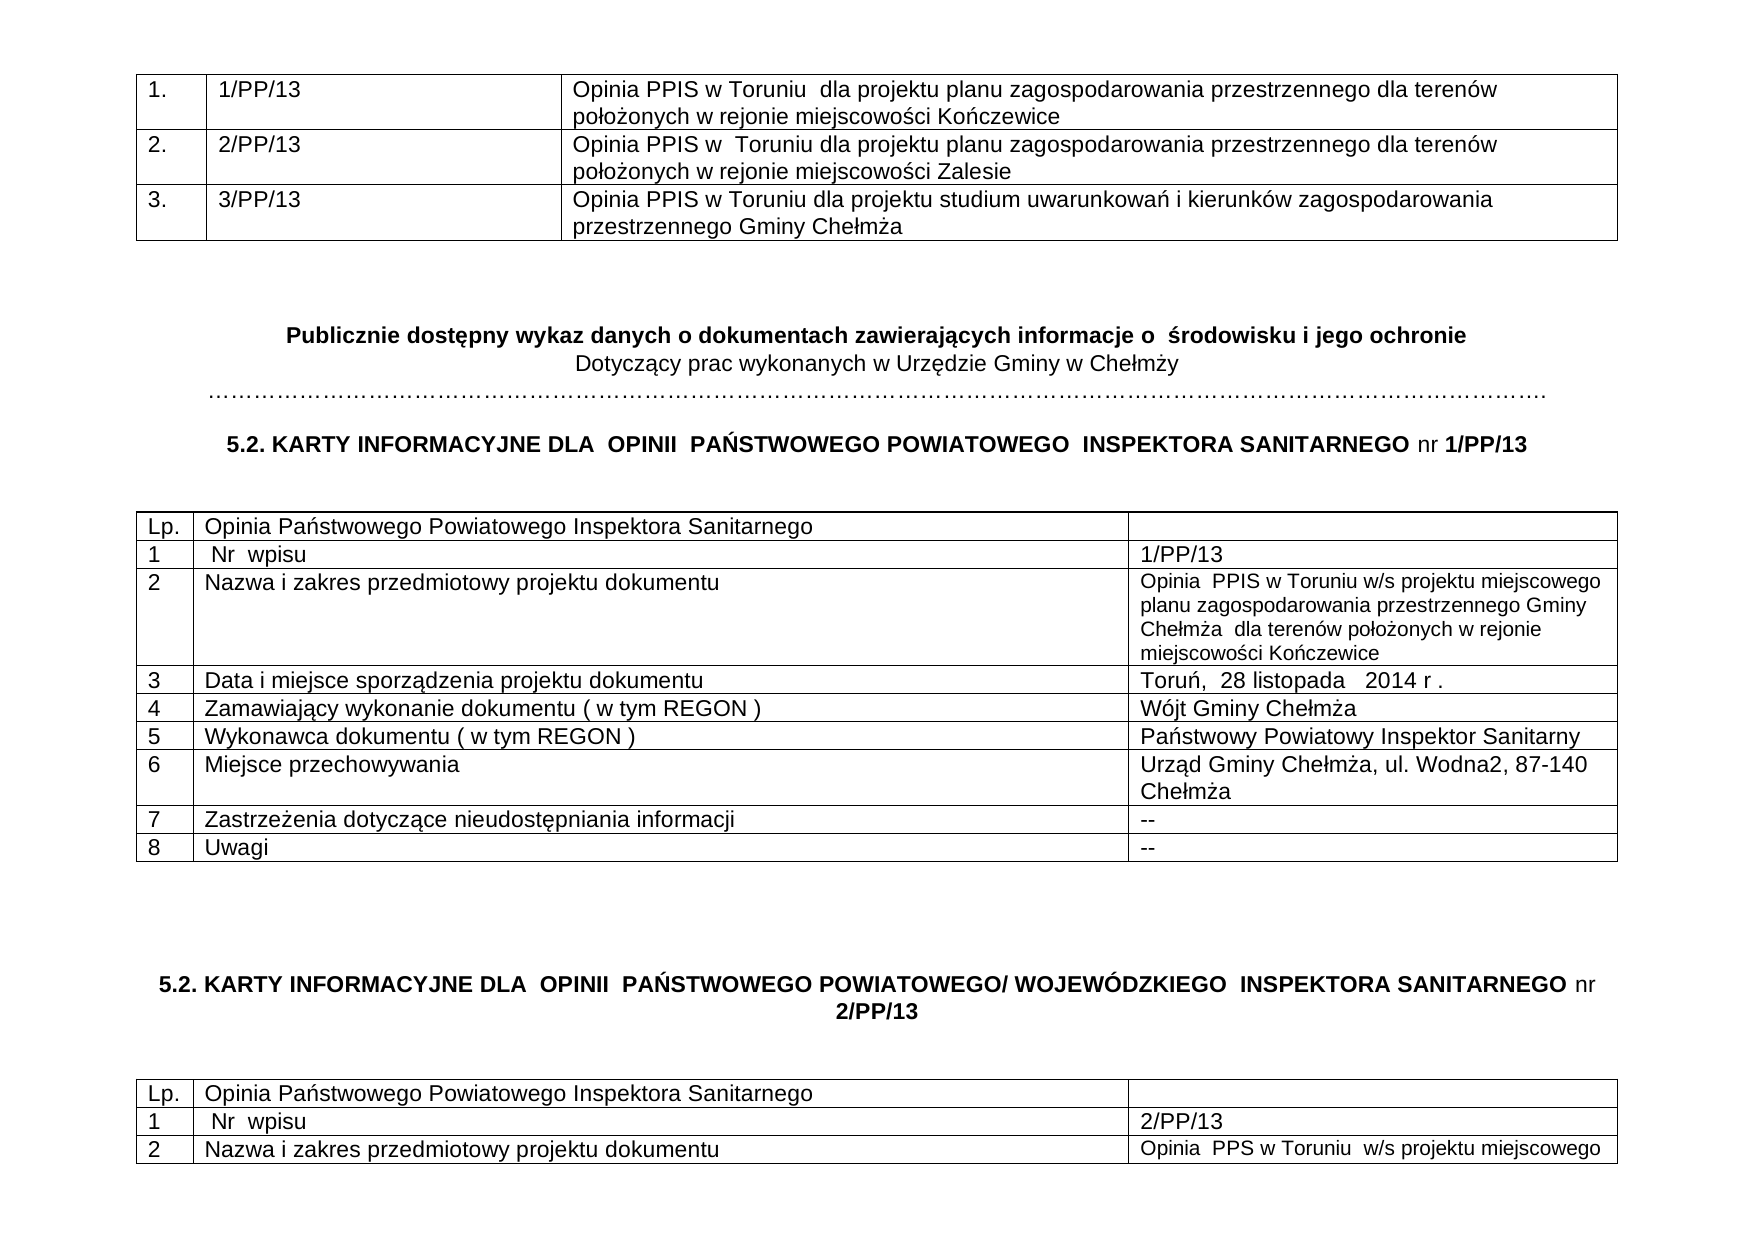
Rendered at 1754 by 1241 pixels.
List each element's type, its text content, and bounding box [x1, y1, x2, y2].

table_cell 2/PP/13 [207, 130, 561, 184]
table_cell Zamawiający wykonanie dokumentu ( w tym REGON ) [194, 694, 1128, 721]
table_cell 1 [137, 1108, 193, 1135]
table_cell Opinia PPIS w Toruniu dla projektu planu zagospodarowania przestrzennego dla terenów położonych w rejonie miejscowości Zalesie [562, 130, 1617, 184]
table_cell 4 [137, 694, 193, 721]
table_cell Uwagi [194, 834, 1128, 861]
table_header [1129, 1080, 1617, 1107]
table_header Opinia Państwowego Powiatowego Inspektora Sanitarnego [194, 1080, 1128, 1107]
table_cell Nr wpisu [194, 1108, 1128, 1135]
table_cell 2/PP/13 [1129, 1108, 1617, 1135]
table_header Opinia Państwowego Powiatowego Inspektora Sanitarnego [194, 513, 1128, 539]
table_cell 2 [137, 569, 193, 665]
table_cell 1 [137, 541, 193, 568]
table_cell -- [1129, 834, 1617, 861]
table_cell Miejsce przechowywania [194, 750, 1128, 804]
table_header [1129, 513, 1617, 539]
table_cell 2 [137, 1136, 193, 1163]
table_cell Zastrzeżenia dotyczące nieudostępniania informacji [194, 806, 1128, 833]
subtitle Publicznie dostępny wykaz danych o dokumentach zawierających informacje o środowisku i jego ochronie [148, 322, 1606, 349]
table_cell 1/PP/13 [1129, 541, 1617, 568]
subtitle Dotyczący prac wykonanych w Urzędzie Gminy w Chełmży [148, 349, 1606, 376]
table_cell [194, 1136, 1128, 1163]
table_cell Opinia PPIS w Toruniu w/s projektu miejscowego planu zagospodarowania przestrzennego Gminy Chełmża dla terenów położonych w rejonie miejscowości Kończewice [1129, 569, 1617, 665]
table_cell 7 [137, 806, 193, 833]
table_cell -- [1129, 806, 1617, 833]
table_cell Wykonawca dokumentu ( w tym REGON ) [194, 722, 1128, 749]
table_header Lp. [137, 1080, 193, 1107]
table_cell Opinia PPIS w Toruniu dla projektu planu zagospodarowania przestrzennego dla terenów położonych w rejonie miejscowości Kończewice [562, 75, 1617, 129]
table_cell Państwowy Powiatowy Inspektor Sanitarny [1129, 722, 1617, 749]
table_cell 3. [137, 185, 206, 239]
table_header Lp. [137, 513, 193, 539]
table_cell 1/PP/13 [207, 75, 561, 129]
table_cell 1. [137, 75, 206, 129]
table_cell 3/PP/13 [207, 185, 561, 239]
table_cell 6 [137, 750, 193, 804]
table_cell Toruń, 28 listopada 2014 r . [1129, 666, 1617, 693]
table_cell Nazwa i zakres przedmiotowy projektu dokumentu [194, 569, 1128, 665]
table_cell Nr wpisu [194, 541, 1128, 568]
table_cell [1129, 1136, 1617, 1163]
table_cell 8 [137, 834, 193, 861]
subtitle …………………………………………………………………………………………………………………………………………………………. [148, 376, 1606, 403]
table_cell 5 [137, 722, 193, 749]
table_cell Wójt Gminy Chełmża [1129, 694, 1617, 721]
table_cell 3 [137, 666, 193, 693]
table_cell Opinia PPIS w Toruniu dla projektu studium uwarunkowań i kierunków zagospodarowania przestrzennego Gminy Chełmża [562, 185, 1617, 239]
table_cell Data i miejsce sporządzenia projektu dokumentu [194, 666, 1128, 693]
subtitle 5.2. KARTY INFORMACYJNE DLA OPINII PAŃSTWOWEGO POWIATOWEGO INSPEKTORA SANITARNEGO nr 1/PP/13 [148, 430, 1606, 457]
table_cell Urząd Gminy Chełmża, ul. Wodna2, 87-140 Chełmża [1129, 750, 1617, 804]
subtitle 5.2. KARTY INFORMACYJNE DLA OPINII PAŃSTWOWEGO POWIATOWEGO/ WOJEWÓDZKIEGO INSPEKTORA SANITARNEGO nr 2/PP/13 [148, 970, 1606, 1024]
table_cell 2. [137, 130, 206, 184]
